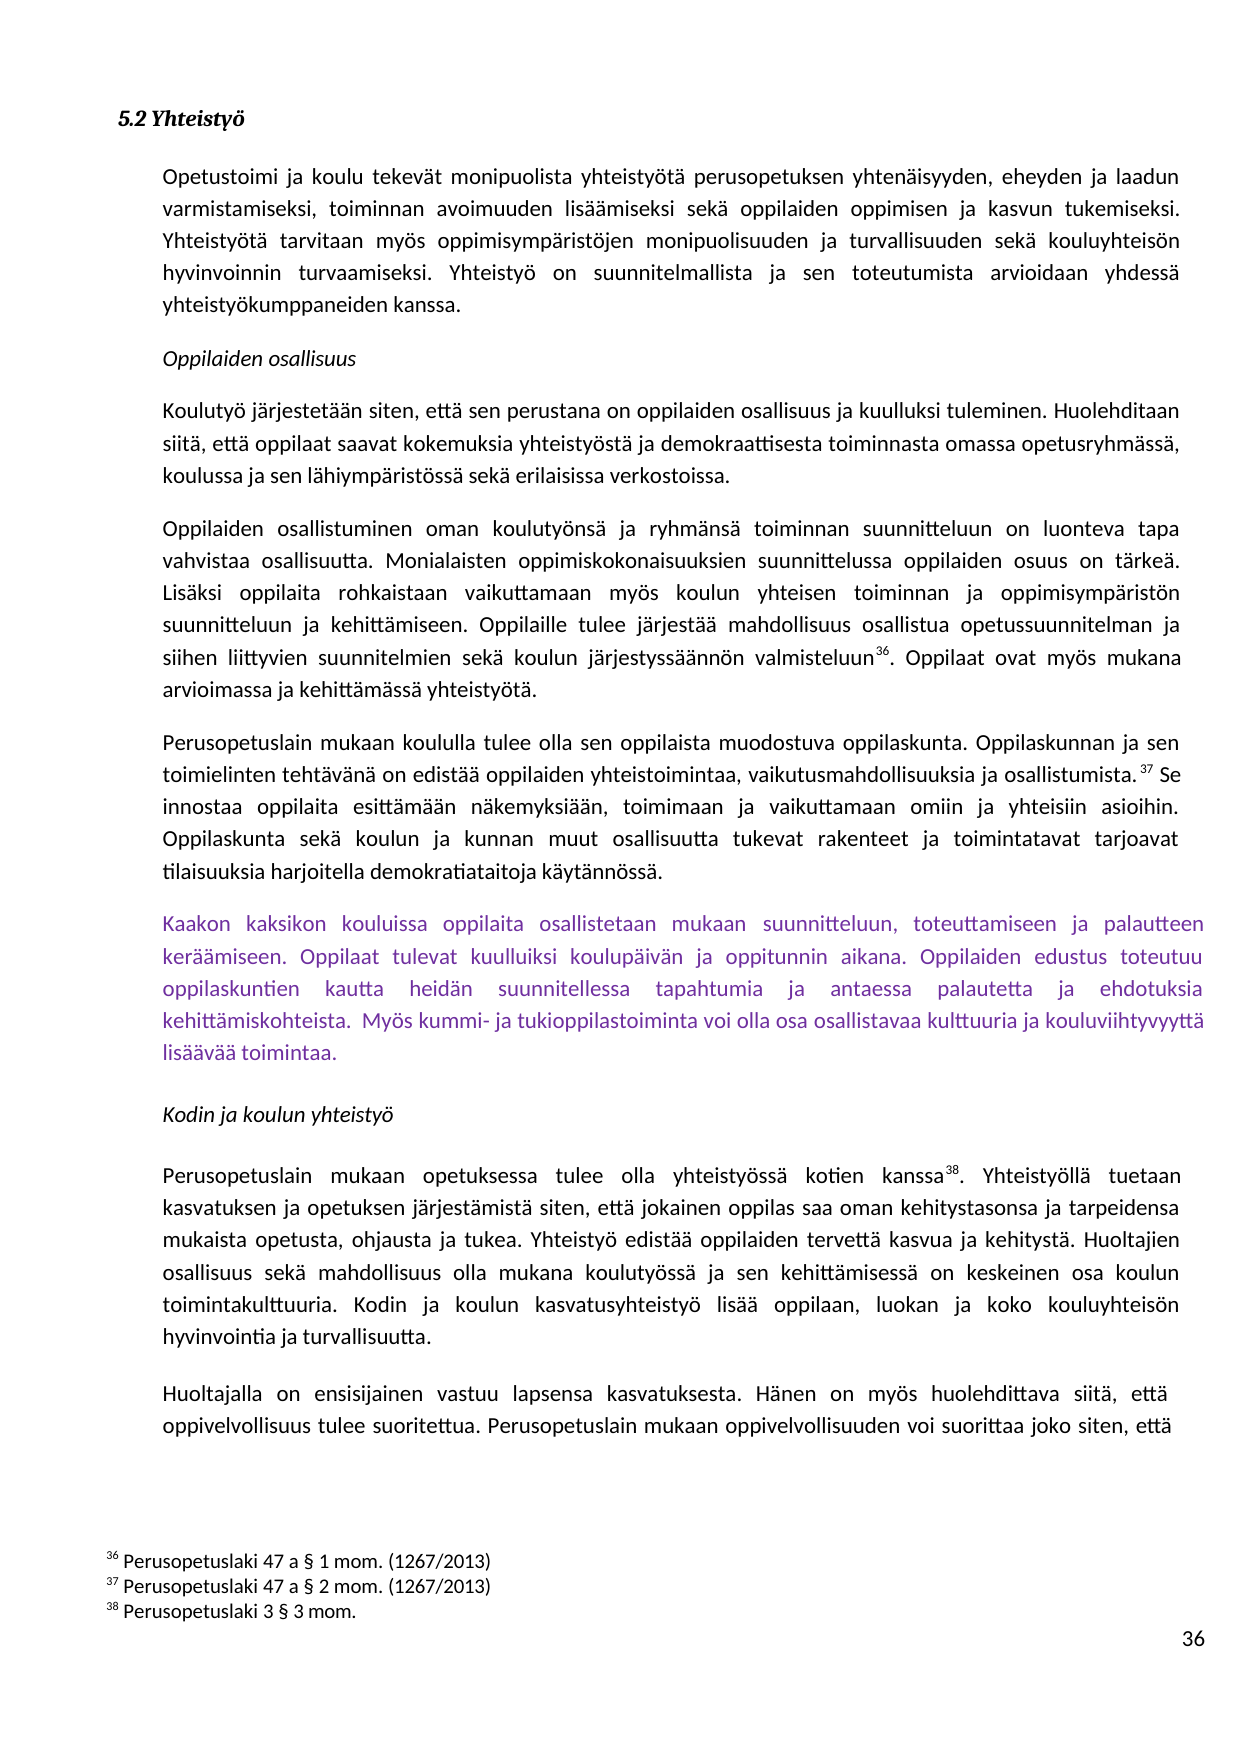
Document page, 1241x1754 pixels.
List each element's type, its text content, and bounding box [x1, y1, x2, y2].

subtitle 5.2 Yhteistyö [118, 106, 1205, 133]
text Kaakon kaksikon kouluissa oppilaita osallistetaan mukaan suunnitteluun, toteuttamiseen ja palautteen keräämiseen. Oppilaat tulevat kuulluiksi koulupäivän ja oppitunnin aikana. Oppilaiden edustus toteutuu oppilaskuntien kautta heidän suunnitellessa tapahtumia ja antaessa palautetta ja ehdotuksia kehittämiskohteista. Myös kummi- ja tukioppilastoiminta voi olla osa osallistavaa kulttuuria ja kouluviihtyvyyttä lisäävää toimintaa. [162, 909, 1205, 1066]
text Koulutyö järjestetään siten, että sen perustana on oppilaiden osallisuus ja kuulluksi tuleminen. Huolehditaan siitä, että oppilaat saavat kokemuksia yhteistyöstä ja demokraattisesta toiminnasta omassa opetusryhmässä, koulussa ja sen lähiympäristössä sekä erilaisissa verkostoissa. [162, 397, 1182, 489]
text Huoltajalla on ensisijainen vastuu lapsensa kasvatuksesta. Hänen on myös huolehdittava siitä, että oppivelvollisuus tulee suoritettua. Perusopetuslain mukaan oppivelvollisuuden voi suorittaa joko siten, että [162, 1379, 1205, 1439]
text Oppilaiden osallisuus [162, 344, 1205, 372]
text Perusopetuslain mukaan opetuksessa tulee olla yhteistyössä kotien kanssa. Yhteistyöllä tuetaan kasvatuksen ja opetuksen järjestämistä siten, että jokainen oppilas saa oman kehitystasonsa ja tarpeidensa mukaista opetusta, ohjausta ja tukea. Yhteistyö edistää oppilaiden tervettä kasvua ja kehitystä. Huoltajien osallisuus sekä mahdollisuus olla mukana koulutyössä ja sen kehittämisessä on keskeinen osa koulun toimintakulttuuria. Kodin ja koulun kasvatusyhteistyö lisää oppilaan, luokan ja koko kouluyhteisön hyvinvointia ja turvallisuutta. [162, 1161, 1182, 1350]
text Perusopetuslain mukaan koululla tulee olla sen oppilaista muodostuva oppilaskunta. Oppilaskunnan ja sen toimielinten tehtävänä on edistää oppilaiden yhteistoimintaa, vaikutusmahdollisuuksia ja osallistumista. Se innostaa oppilaita esittämään näkemyksiään, toimimaan ja vaikuttamaan omiin ja yhteisiin asioihin. Oppilaskunta sekä koulun ja kunnan muut osallisuutta tukevat rakenteet ja toimintatavat tarjoavat tilaisuuksia harjoitella demokratiataitoja käytännössä. [162, 728, 1181, 885]
text Oppilaiden osallistuminen oman koulutyönsä ja ryhmänsä toiminnan suunnitteluun on luonteva tapa vahvistaa osallisuutta. Monialaisten oppimiskokonaisuuksien suunnittelussa oppilaiden osuus on tärkeä. Lisäksi oppilaita rohkaistaan vaikuttamaan myös koulun yhteisen toiminnan ja oppimisympäristön suunnitteluun ja kehittämiseen. Oppilaille tulee järjestää mahdollisuus osallistua opetussuunnitelman ja siihen liittyvien suunnitelmien sekä koulun järjestyssäännön valmisteluun. Oppilaat ovat myös mukana arvioimassa ja kehittämässä yhteistyötä. [162, 514, 1182, 703]
text Kodin ja koulun yhteistyö [162, 1100, 1205, 1128]
text Opetustoimi ja koulu tekevät monipuolista yhteistyötä perusopetuksen yhtenäisyyden, eheyden ja laadun varmistamiseksi, toiminnan avoimuuden lisäämiseksi sekä oppilaiden oppimisen ja kasvun tukemiseksi. Yhteistyötä tarvitaan myös oppimisympäristöjen monipuolisuuden ja turvallisuuden sekä kouluyhteisön hyvinvoinnin turvaamiseksi. Yhteistyö on suunnitelmallista ja sen toteutumista arvioidaan yhdessä yhteistyökumppaneiden kanssa. [162, 162, 1182, 318]
